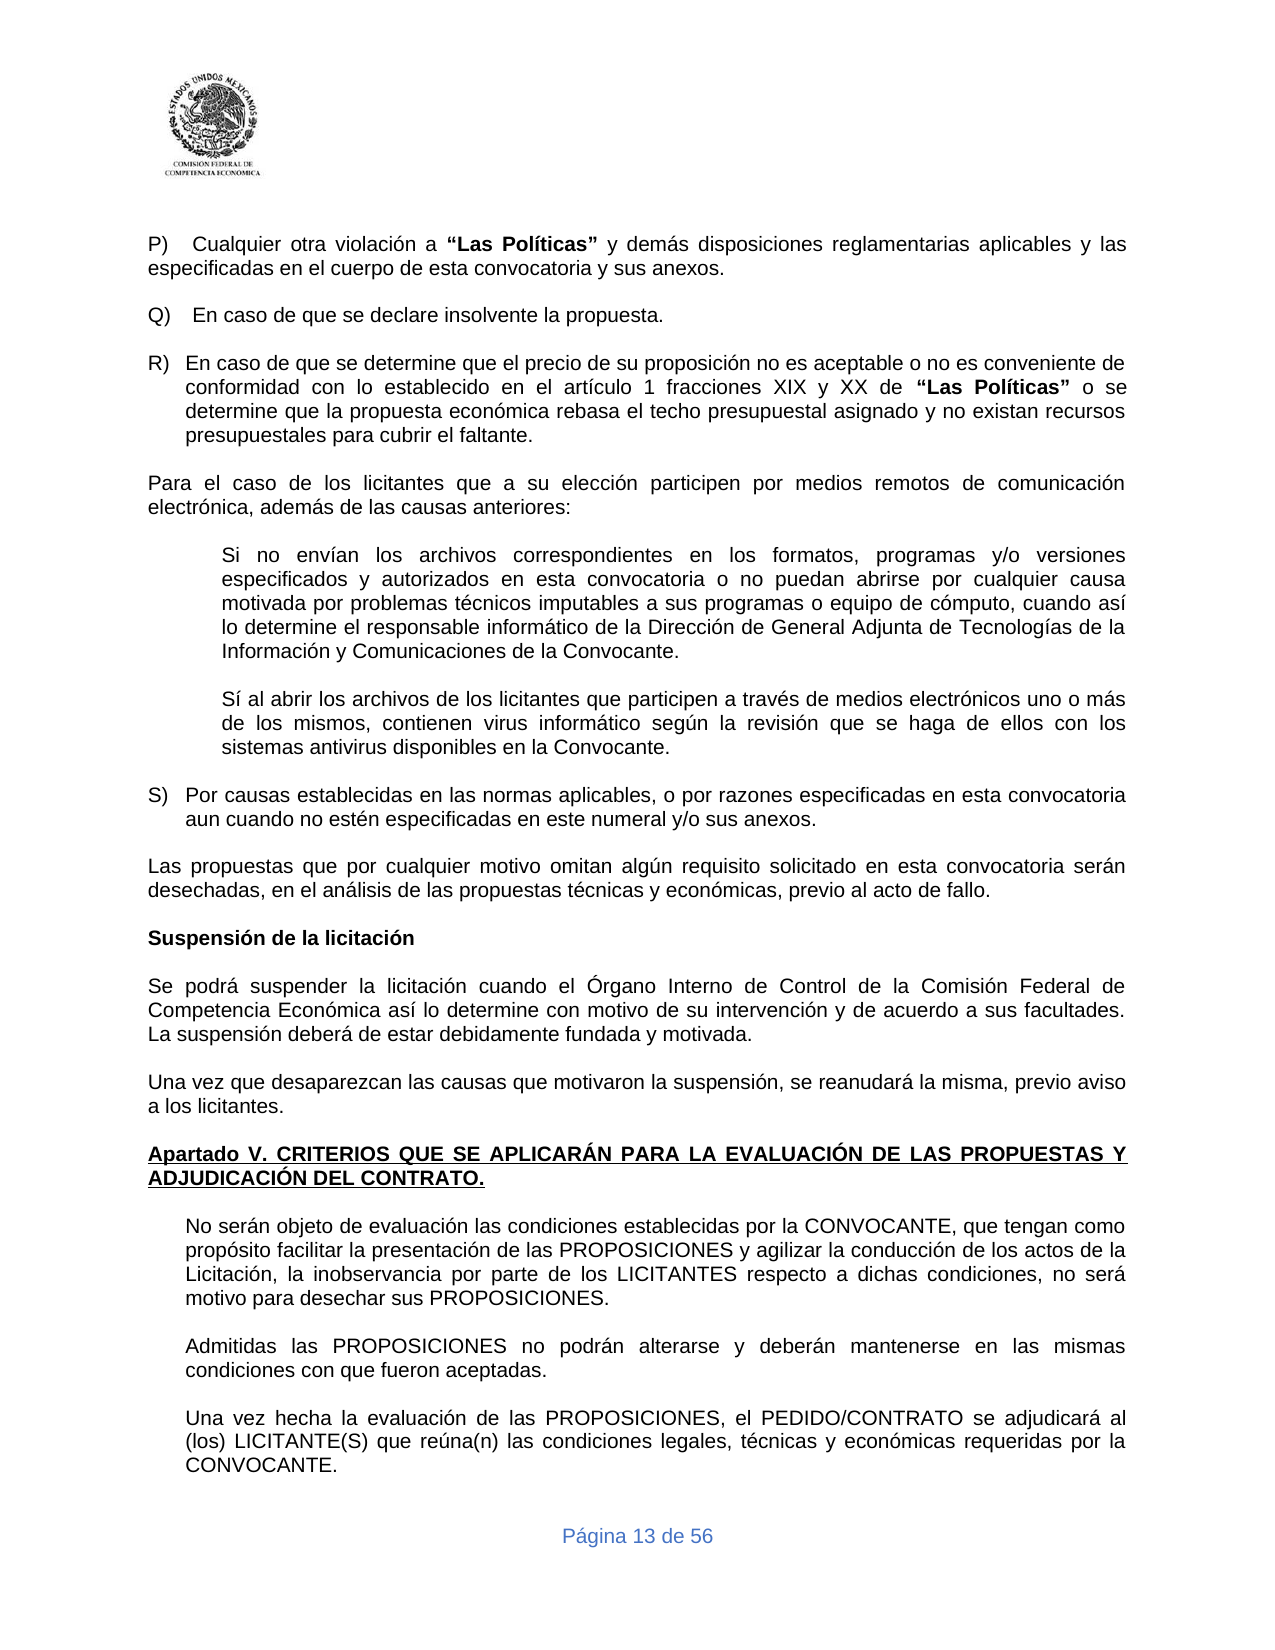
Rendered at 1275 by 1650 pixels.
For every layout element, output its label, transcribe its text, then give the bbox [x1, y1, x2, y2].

text Para el caso de los licitantes que a su elección participen por medios remotos de comunicación electrónica, además de las causas anteriores: [148, 471, 1127, 519]
text Si no envían los archivos correspondientes en los formatos, programas y/o versiones especificados y autorizados en esta convocatoria o no puedan abrirse por cualquier causa motivada por problemas técnicos imputables a sus programas o equipo de cómputo, cuando así lo determine el responsable informático de la Dirección de General Adjunta de Tecnologías de la Información y Comunicaciones de la Convocante. [221, 543, 1127, 663]
text Las propuestas que por cualquier motivo omitan algún requisito solicitado en esta convocatoria serán desechadas, en el análisis de las propuestas técnicas y económicas, previo al acto de fallo. [148, 854, 1127, 902]
picture [147, 73, 281, 179]
list En caso de que se determine que el precio de su proposición no es aceptable o no es conveniente de conformidad con lo establecido en el artículo 1 fracciones XIX y XX de “Las Políticas” o se determine que la propuesta económica rebasa el techo presupuestal asignado y no existan recursos presupuestales para cubrir el faltante. [148, 351, 1127, 447]
text Una vez que desaparezcan las causas que motivaron la suspensión, se reanudará la misma, previo aviso a los licitantes. [148, 1070, 1127, 1118]
text Q) En caso de que se declare insolvente la propuesta. [148, 303, 1127, 327]
text Sí al abrir los archivos de los licitantes que participen a través de medios electrónicos uno o más de los mismos, contienen virus informático según la revisión que se haga de ellos con los sistemas antivirus disponibles en la Convocante. [221, 687, 1127, 758]
list Apartado V. CRITERIOS QUE SE APLICARÁN PARA LA EVALUACIÓN DE LAS PROPUESTAS Y ADJUDICACIÓN DEL CONTRATO. [148, 1142, 1127, 1163]
list Una vez hecha la evaluación de las PROPOSICIONES, el PEDIDO/CONTRATO se adjudicará al (los) LICITANTE(S) que reúna(n) las condiciones legales, técnicas y económicas requeridas por la CONVOCANTE. [185, 1405, 1127, 1477]
list Admitidas las PROPOSICIONES no podrán alterarse y deberán mantenerse en las mismas condiciones con que fueron aceptadas. [185, 1333, 1127, 1381]
list Por causas establecidas en las normas aplicables, o por razones especificadas en esta convocatoria aun cuando no estén especificadas en este numeral y/o sus anexos. [148, 782, 1127, 830]
text P) Cualquier otra violación a “Las Políticas” y demás disposiciones reglamentarias aplicables y las especificadas en el cuerpo de esta convocatoria y sus anexos. [148, 231, 1127, 279]
list Apartado V. CRITERIOS QUE SE APLICARÁN PARA LA EVALUACIÓN DE LAS PROPUESTAS Y ADJUDICACIÓN DEL CONTRATO. [148, 1164, 1127, 1190]
list No serán objeto de evaluación las condiciones establecidas por la CONVOCANTE, que tengan como propósito facilitar la presentación de las PROPOSICIONES y agilizar la conducción de los actos de la Licitación, la inobservancia por parte de los LICITANTES respecto a dichas condiciones, no será motivo para desechar sus PROPOSICIONES. [185, 1214, 1127, 1309]
text Suspensión de la licitación [148, 926, 1127, 950]
text Se podrá suspender la licitación cuando el Órgano Interno de Control de la Comisión Federal de Competencia Económica así lo determine con motivo de su intervención y de acuerdo a sus facultades. La suspensión deberá de estar debidamente fundada y motivada. [148, 974, 1127, 1046]
